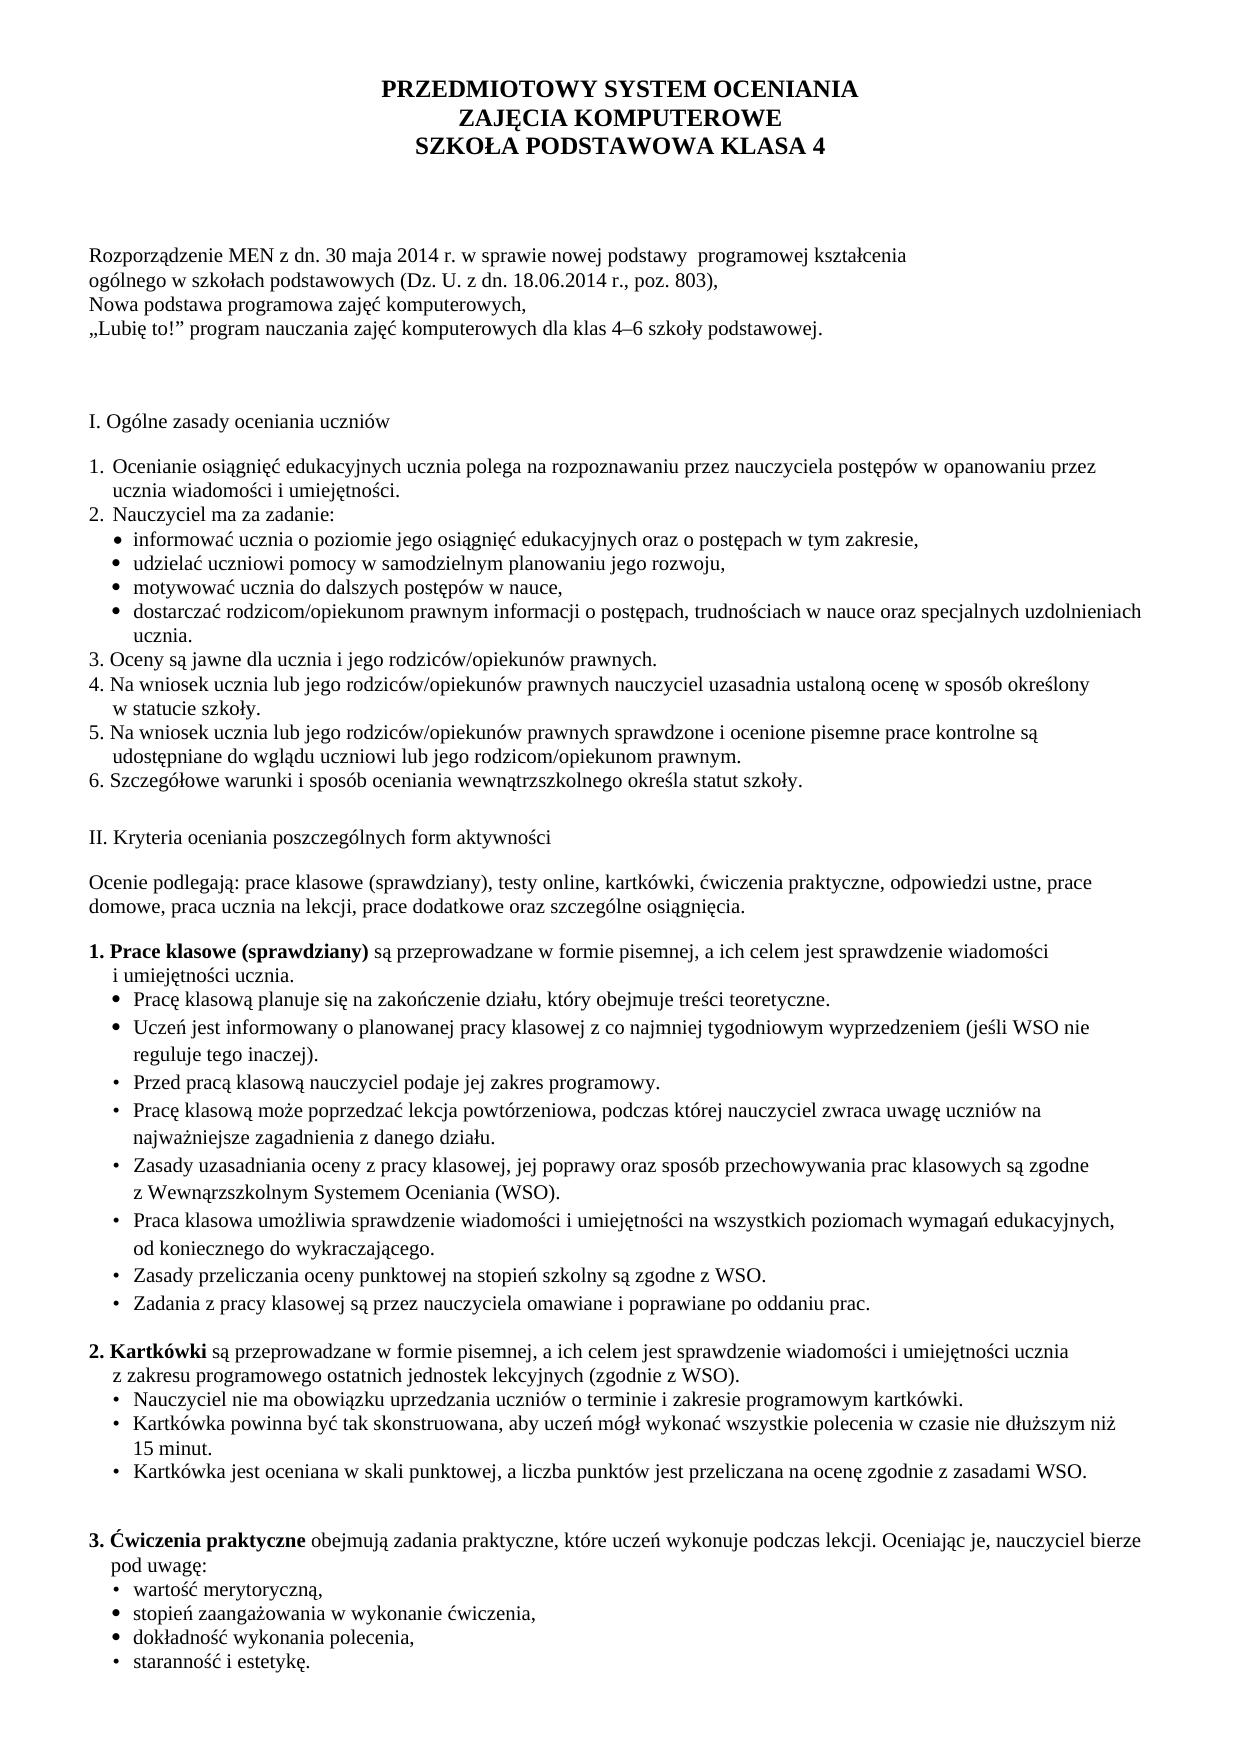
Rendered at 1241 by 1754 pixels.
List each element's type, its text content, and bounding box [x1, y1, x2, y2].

text 3. Ćwiczenia praktyczne obejmują zadania praktyczne, które uczeń wykonuje podczas lekcji. Oceniając je, nauczyciel bierze pod uwagę: [89, 1528, 1152, 1577]
list Uczeń jest informowany o planowanej pracy klasowej z co najmniej tygodniowym wyprzedzeniem (jeśli WSO nie reguluje tego inaczej). [112, 1015, 1152, 1066]
text • wartość merytoryczną, [112, 1577, 1152, 1601]
text 6. Szczegółowe warunki i sposób oceniania wewnątrzszkolnego określa statut szkoły. [89, 768, 1152, 792]
text Ocenie podlegają: prace klasowe (sprawdziany), testy online, kartkówki, ćwiczenia praktyczne, odpowiedzi ustne, prace domowe, praca ucznia na lekcji, prace dodatkowe oraz szczególne osiągnięcia. [89, 870, 1152, 918]
text 2. Kartkówki są przeprowadzane w formie pisemnej, a ich celem jest sprawdzenie wiadomości i umiejętności ucznia z zakresu programowego ostatnich jednostek lekcyjnych (zgodnie z WSO). [89, 1339, 1152, 1387]
text 5. Na wniosek ucznia lub jego rodziców/opiekunów prawnych sprawdzone i ocenione pisemne prace kontrolne są udostępniane do wglądu uczniowi lub jego rodzicom/opiekunom prawnym. [89, 719, 1152, 768]
text • Kartkówka powinna być tak skonstruowana, aby uczeń mógł wykonać wszystkie polecenia w czasie nie dłuższym niż 15 minut. [112, 1411, 1152, 1459]
list Nauczyciel ma za zadanie: [89, 502, 1152, 526]
list Ocenianie osiągnięć edukacyjnych ucznia polega na rozpoznawaniu przez nauczyciela postępów w opanowaniu przez ucznia wiadomości i umiejętności. [89, 453, 1152, 502]
text • staranność i estetykę. [112, 1649, 1152, 1673]
text Nowa podstawa programowa zajęć komputerowych, [89, 292, 1152, 316]
list dostarczać rodzicom/opiekunom prawnym informacji o postępach, trudnościach w nauce oraz specjalnych uzdolnieniach ucznia. [112, 599, 1152, 647]
text PRZEDMIOTOWY SYSTEM OCENIANIA [89, 74, 1152, 103]
list • Zasady uzasadniania oceny z pracy klasowej, jej poprawy oraz sposób przechowywania prac klasowych są zgodne z Wewnąrzszkolnym Systemem Oceniania (WSO). [112, 1153, 1152, 1204]
list dokładność wykonania polecenia, [112, 1625, 1152, 1649]
text II. Kryteria oceniania poszczególnych form aktywności [89, 825, 1152, 849]
text ZAJĘCIA KOMPUTEROWE [89, 103, 1152, 131]
list udzielać uczniowi pomocy w samodzielnym planowaniu jego rozwoju, [112, 551, 1152, 575]
list motywować ucznia do dalszych postępów w nauce, [112, 575, 1152, 599]
text Rozporządzenie MEN z dn. 30 maja 2014 r. w sprawie nowej podstawy programowej kształcenia [89, 243, 1152, 267]
subtitle „Lubię to!” program nauczania zajęć komputerowych dla klas 4–6 szkoły podstawowej. [89, 316, 1152, 340]
list od koniecznego do wykraczającego. [112, 1236, 1152, 1259]
text SZKOŁA PODSTAWOWA KLASA 4 [89, 131, 1152, 160]
text ogólnego w szkołach podstawowych (Dz. U. z dn. 18.06.2014 r., poz. 803), [89, 267, 1152, 292]
list • Praca klasowa umożliwia sprawdzenie wiadomości i umiejętności na wszystkich poziomach wymagań edukacyjnych, [112, 1208, 1152, 1232]
text 3. Oceny są jawne dla ucznia i jego rodziców/opiekunów prawnych. [89, 647, 1152, 671]
list Pracę klasową planuje się na zakończenie działu, który obejmuje treści teoretyczne. [112, 987, 1152, 1011]
text 4. Na wniosek ucznia lub jego rodziców/opiekunów prawnych nauczyciel uzasadnia ustaloną ocenę w sposób określony w statucie szkoły. [89, 671, 1152, 719]
text 1. Prace klasowe (sprawdziany) są przeprowadzane w formie pisemnej, a ich celem jest sprawdzenie wiadomości i umiejętności ucznia. [89, 939, 1152, 987]
list stopień zaangażowania w wykonanie ćwiczenia, [112, 1601, 1152, 1625]
text • Kartkówka jest oceniana w skali punktowej, a liczba punktów jest przeliczana na ocenę zgodnie z zasadami WSO. [112, 1459, 1152, 1483]
list • Przed pracą klasową nauczyciel podaje jej zakres programowy. [112, 1070, 1152, 1094]
list informować ucznia o poziomie jego osiągnięć edukacyjnych oraz o postępach w tym zakresie, [112, 526, 1152, 551]
text I. Ogólne zasady oceniania uczniów [89, 409, 1152, 433]
text • Nauczyciel nie ma obowiązku uprzedzania uczniów o terminie i zakresie programowym kartkówki. [112, 1387, 1152, 1411]
list • Pracę klasową może poprzedzać lekcja powtórzeniowa, podczas której nauczyciel zwraca uwagę uczniów na najważniejsze zagadnienia z danego działu. [112, 1097, 1152, 1149]
list • Zadania z pracy klasowej są przez nauczyciela omawiane i poprawiane po oddaniu prac. [112, 1291, 1152, 1315]
list • Zasady przeliczania oceny punktowej na stopień szkolny są zgodne z WSO. [112, 1263, 1152, 1287]
